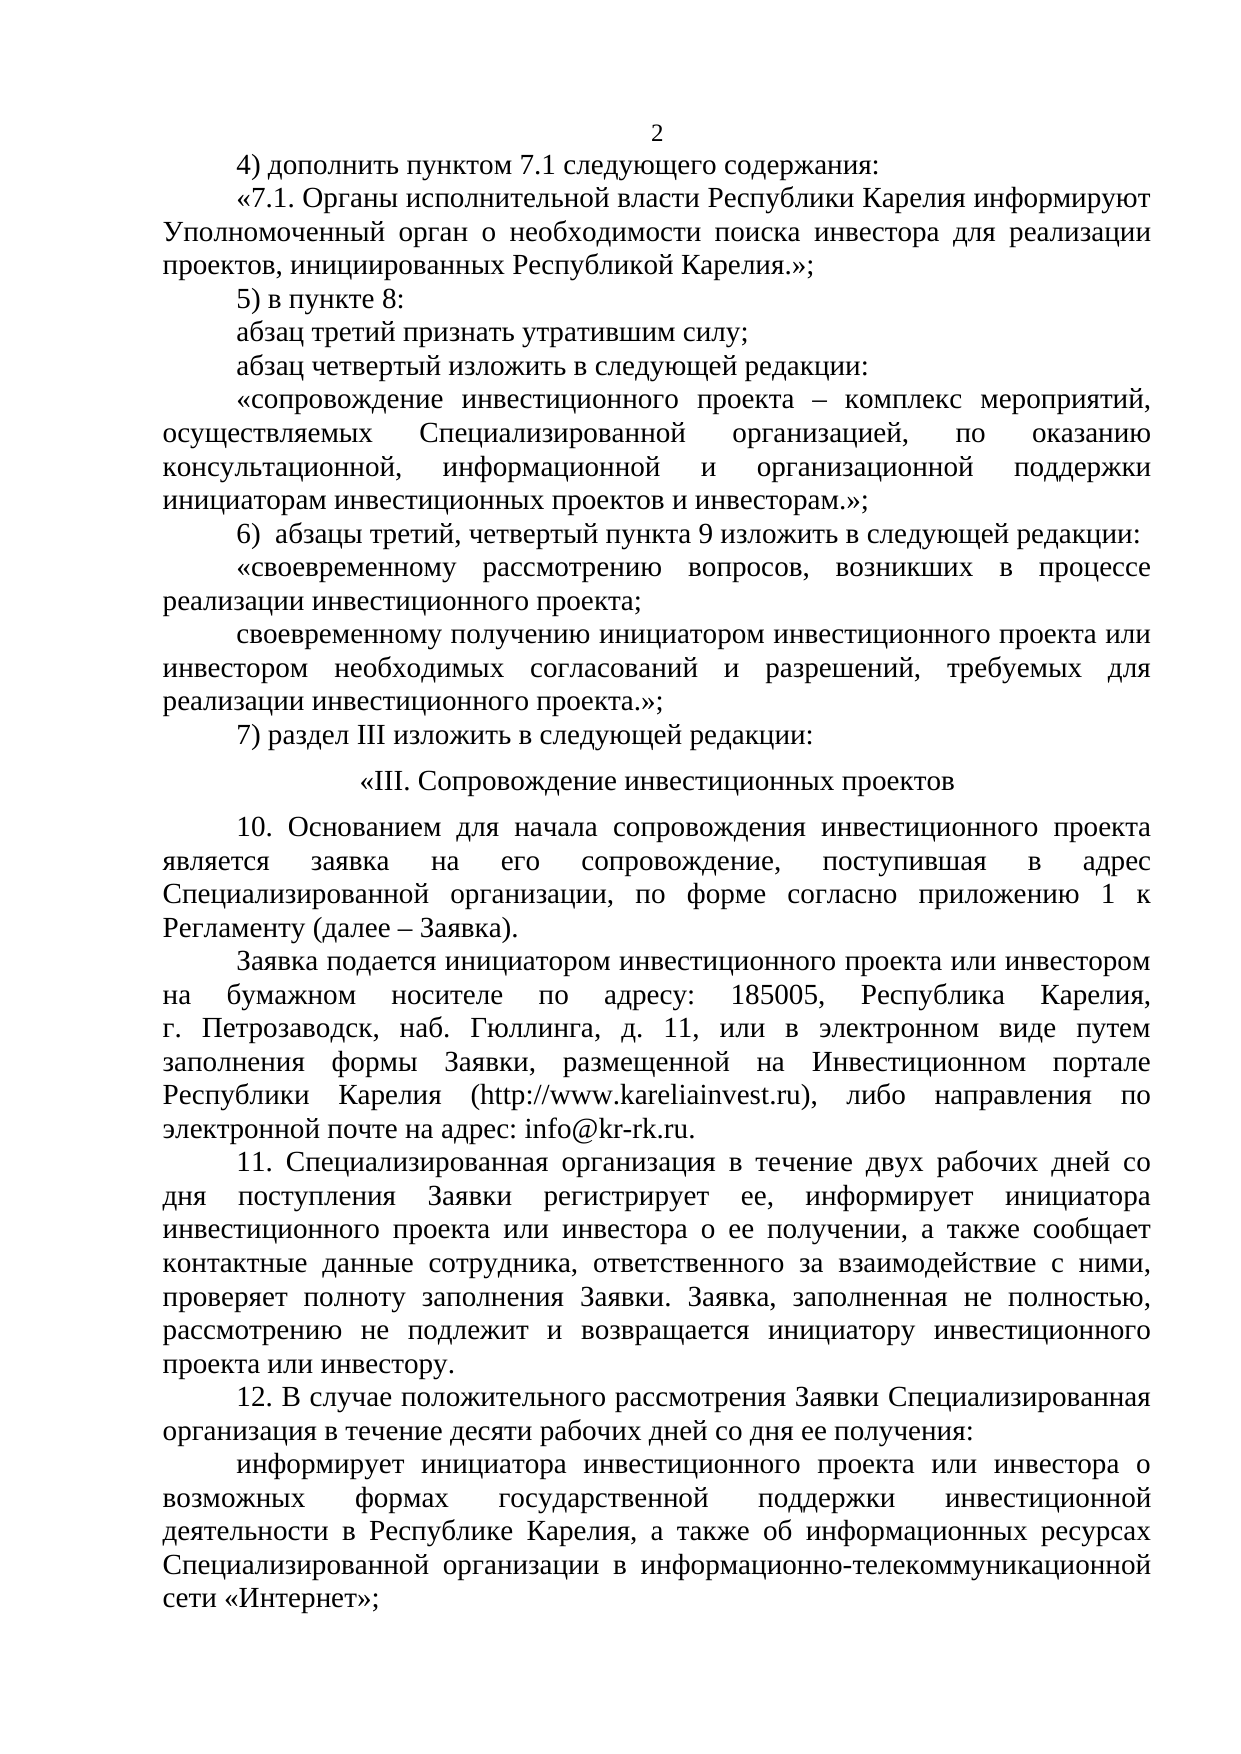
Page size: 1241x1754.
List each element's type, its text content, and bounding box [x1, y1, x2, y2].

text 12. В случае положительного рассмотрения Заявки Специализированная организация в течение десяти рабочих дней со дня ее получения: [162, 1379, 1152, 1446]
text 2 [162, 118, 1152, 147]
text 10. Основанием для начала сопровождения инвестиционного проекта является заявка на его сопровождение, поступившая в адрес Специализированной организации, по форме согласно приложению 1 к Регламенту (далее – Заявка). [162, 809, 1152, 943]
text «7.1. Органы исполнительной власти Республики Карелия информируют Уполномоченный орган о необходимости поиска инвестора для реализации проектов, инициированных Республикой Карелия.»; [162, 180, 1152, 281]
text Заявка подается инициатором инвестиционного проекта или инвестором на бумажном носителе по адресу: 185005, Республика Карелия, г. Петрозаводск, наб. Гюллинга, д. 11, или в электронном виде путем заполнения формы Заявки, размещенной на Инвестиционном портале Республики Карелия (http://www.kareliainvest.ru), либо направления по электронной почте на адрес: info@kr-rk.ru. [162, 943, 1152, 1144]
text 11. Специализированная организация в течение двух рабочих дней со дня поступления Заявки регистрирует ее, информирует инициатора инвестиционного проекта или инвестора о ее получении, а также сообщает контактные данные сотрудника, ответственного за взаимодействие с ними, проверяет полноту заполнения Заявки. Заявка, заполненная не полностью, рассмотрению не подлежит и возвращается инициатору инвестиционного проекта или инвестору. [162, 1144, 1152, 1379]
text абзац третий признать утратившим силу; [162, 314, 1152, 348]
text своевременному получению инициатором инвестиционного проекта или инвестором необходимых согласований и разрешений, требуемых для реализации инвестиционного проекта.»; [162, 616, 1152, 717]
text абзац четвертый изложить в следующей редакции: [162, 348, 1152, 382]
text информирует инициатора инвестиционного проекта или инвестора о возможных формах государственной поддержки инвестиционной деятельности в Республике Карелия, а также об информационных ресурсах Специализированной организации в информационно-телекоммуникационной сети «Интернет»; [162, 1446, 1152, 1614]
text 7) раздел III изложить в следующей редакции: [162, 717, 1152, 751]
text 6) абзацы третий, четвертый пункта 9 изложить в следующей редакции: [162, 516, 1152, 549]
text 5) в пункте 8: [162, 281, 1152, 314]
text «сопровождение инвестиционного проекта – комплекс мероприятий, осуществляемых Специализированной организацией, по оказанию консультационной, информационной и организационной поддержки инициаторам инвестиционных проектов и инвесторам.»; [162, 382, 1152, 516]
text «своевременному рассмотрению вопросов, возникших в процессе реализации инвестиционного проекта; [162, 549, 1152, 616]
text 4) дополнить пунктом 7.1 следующего содержания: [162, 147, 1152, 180]
text «III. Сопровождение инвестиционных проектов [162, 763, 1152, 797]
